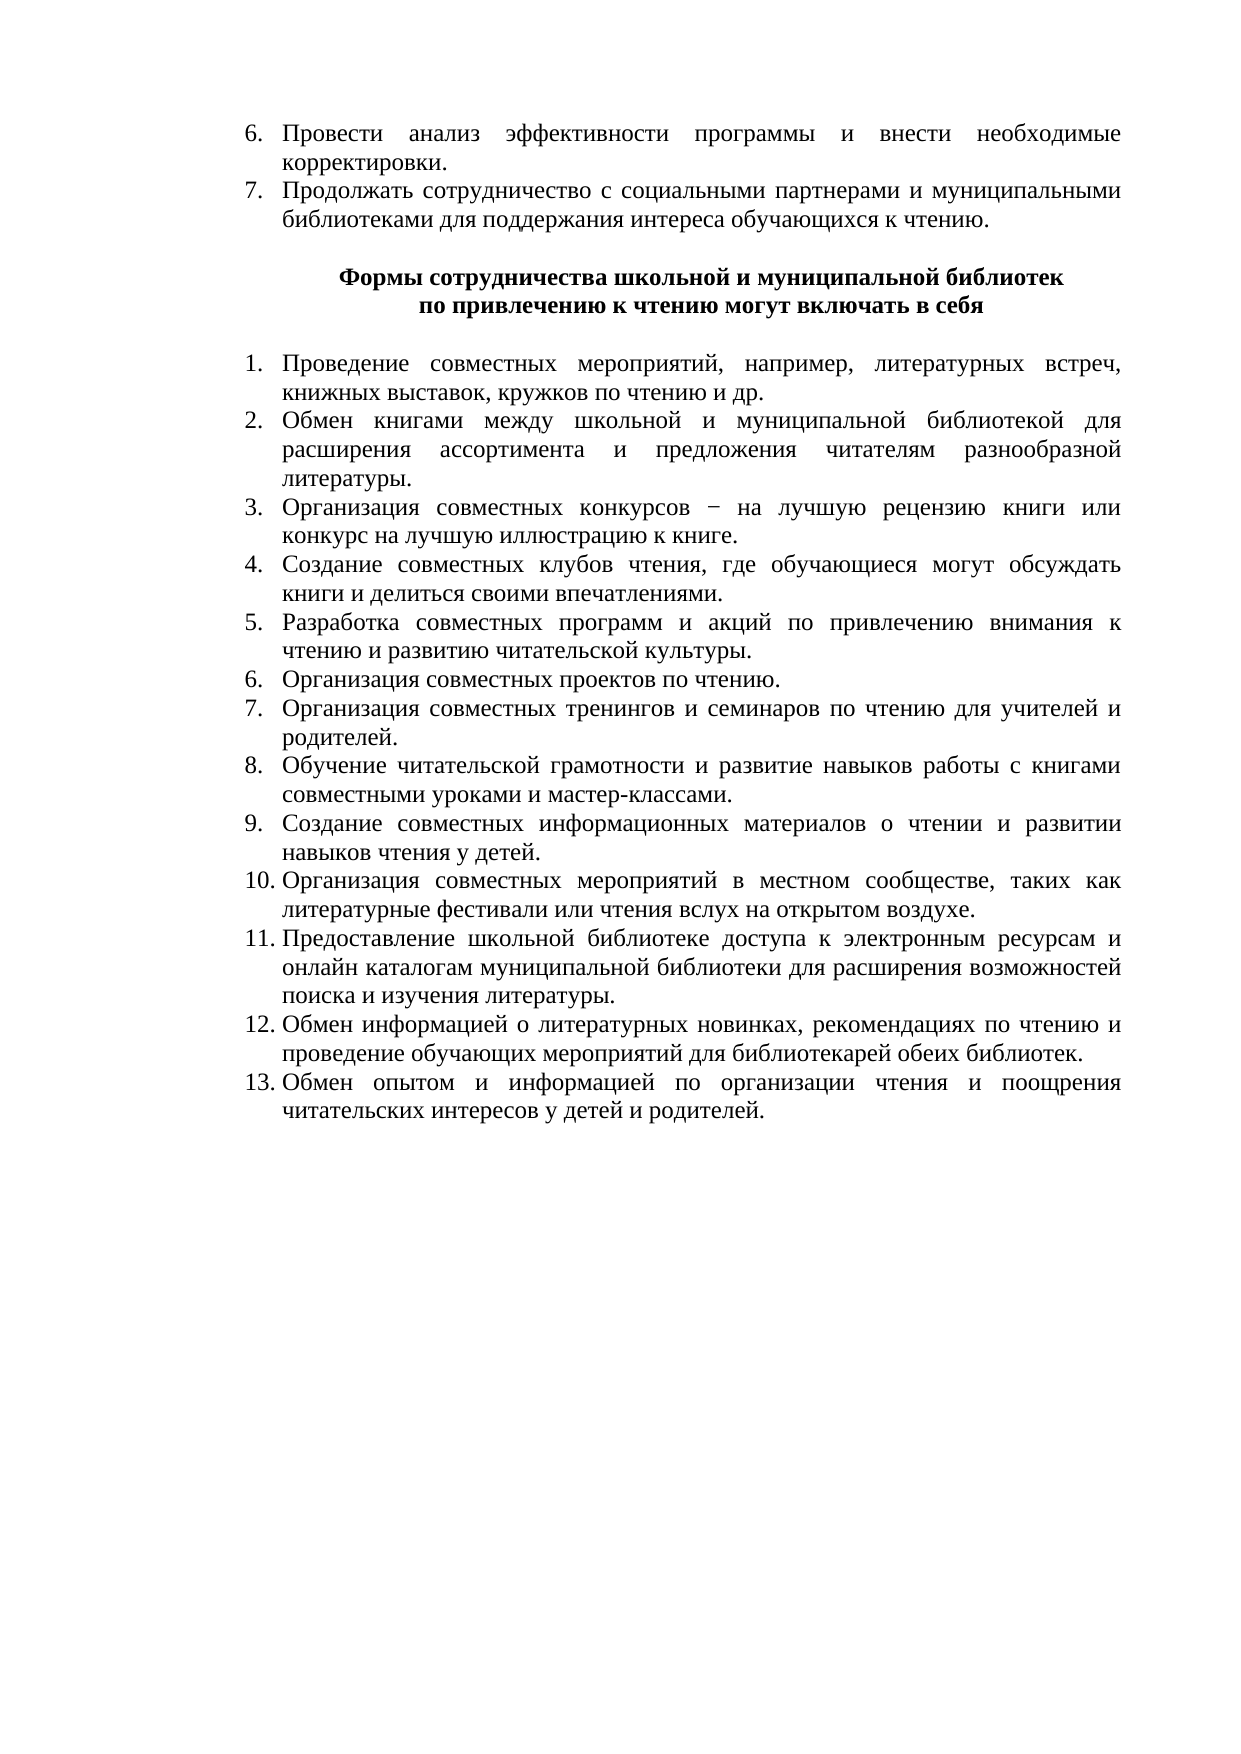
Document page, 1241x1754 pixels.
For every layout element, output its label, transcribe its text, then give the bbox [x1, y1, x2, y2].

list Обмен книгами между школьной и муниципальной библиотекой для расширения ассортимента и предложения читателям разнообразной литературы. [244, 406, 1122, 492]
list Продолжать сотрудничество с социальными партнерами и муниципальными библиотеками для поддержания интереса обучающихся к чтению. [244, 176, 1122, 233]
list Провести анализ эффективности программы и внести необходимые корректировки. [244, 118, 1122, 176]
list Обмен опытом и информацией по организации чтения и поощрения читательских интересов у детей и родителей. [244, 1067, 1122, 1124]
list Организация совместных проектов по чтению. [244, 664, 1122, 693]
list Обучение читательской грамотности и развитие навыков работы с книгами совместными уроками и мастер-классами. [244, 751, 1122, 808]
text по привлечению к чтению могут включать в себя [207, 291, 1122, 319]
list Проведение совместных мероприятий, например, литературных встреч, книжных выставок, кружков по чтению и др. [244, 348, 1122, 406]
list Разработка совместных программ и акций по привлечению внимания к чтению и развитию читательской культуры. [244, 607, 1122, 664]
list Предоставление школьной библиотеке доступа к электронным ресурсам и онлайн каталогам муниципальной библиотеки для расширения возможностей поиска и изучения литературы. [244, 923, 1122, 1009]
text Формы сотрудничества школьной и муниципальной библиотек [207, 262, 1122, 291]
list Организация совместных мероприятий в местном сообществе, таких как литературные фестивали или чтения вслух на открытом воздухе. [244, 866, 1122, 923]
list Создание совместных информационных материалов о чтении и развитии навыков чтения у детей. [244, 808, 1122, 866]
list Организация совместных тренингов и семинаров по чтению для учителей и родителей. [244, 693, 1122, 751]
list Обмен информацией о литературных новинках, рекомендациях по чтению и проведение обучающих мероприятий для библиотекарей обеих библиотек. [244, 1009, 1122, 1067]
list Организация совместных конкурсов − на лучшую рецензию книги или конкурс на лучшую иллюстрацию к книге. [244, 492, 1122, 549]
list Создание совместных клубов чтения, где обучающиеся могут обсуждать книги и делиться своими впечатлениями. [244, 549, 1122, 607]
